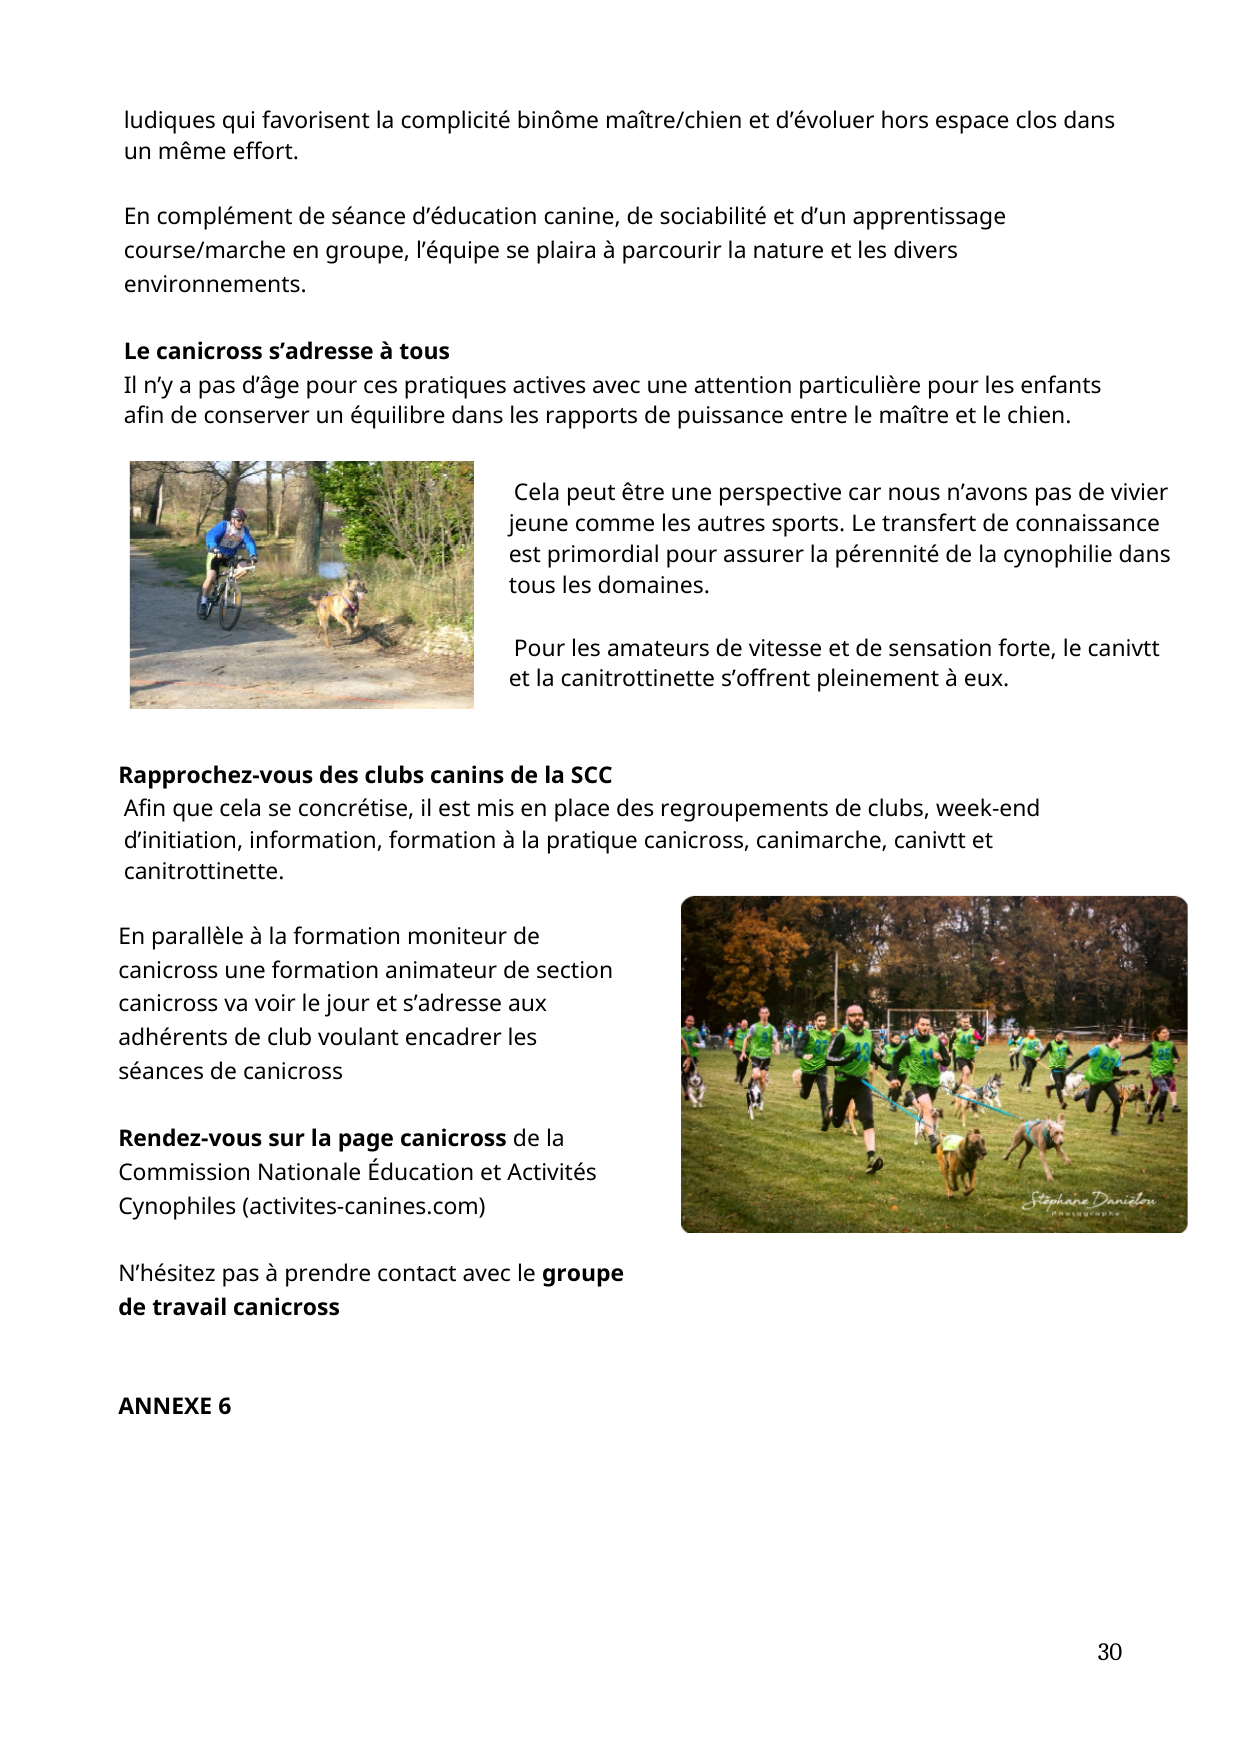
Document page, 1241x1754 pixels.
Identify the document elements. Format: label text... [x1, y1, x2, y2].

text N’hésitez pas à prendre contact avec le groupe de travail canicross [118, 1257, 626, 1322]
text Le canicross s’adresse à tous [123, 335, 1122, 366]
text Il n’y a pas d’âge pour ces pratiques actives avec une attention particulière pour les enfants afin de conserver un équilibre dans les rapports de puissance entre le maître et le chien. [123, 369, 1122, 431]
text Commission Nationale Éducation et Activités Cynophiles (activites-canines.com) [118, 1156, 626, 1221]
text ANNEXE 6 [118, 1390, 1122, 1421]
text Rapprochez-vous des clubs canins de la SCC [118, 758, 1122, 790]
text En complément de séance d’éducation canine, de sociabilité et d’un apprentissage course/marche en groupe, l’équipe se plaira à parcourir la nature et les divers environnements. [123, 200, 1122, 299]
picture [129, 461, 474, 709]
text En parallèle à la formation moniteur de canicross une formation animateur de section canicross va voir le jour et s’adresse aux adhérents de club voulant encadrer les séances de canicross [118, 920, 626, 1086]
text Afin que cela se concrétise, il est mis en place des regroupements de clubs, week-end d’initiation, information, formation à la pratique canicross, canimarche, canivtt et canitrottinette. [123, 792, 1122, 886]
picture [681, 895, 1188, 1233]
text Rendez-vous sur la page canicross de la [118, 1122, 626, 1153]
